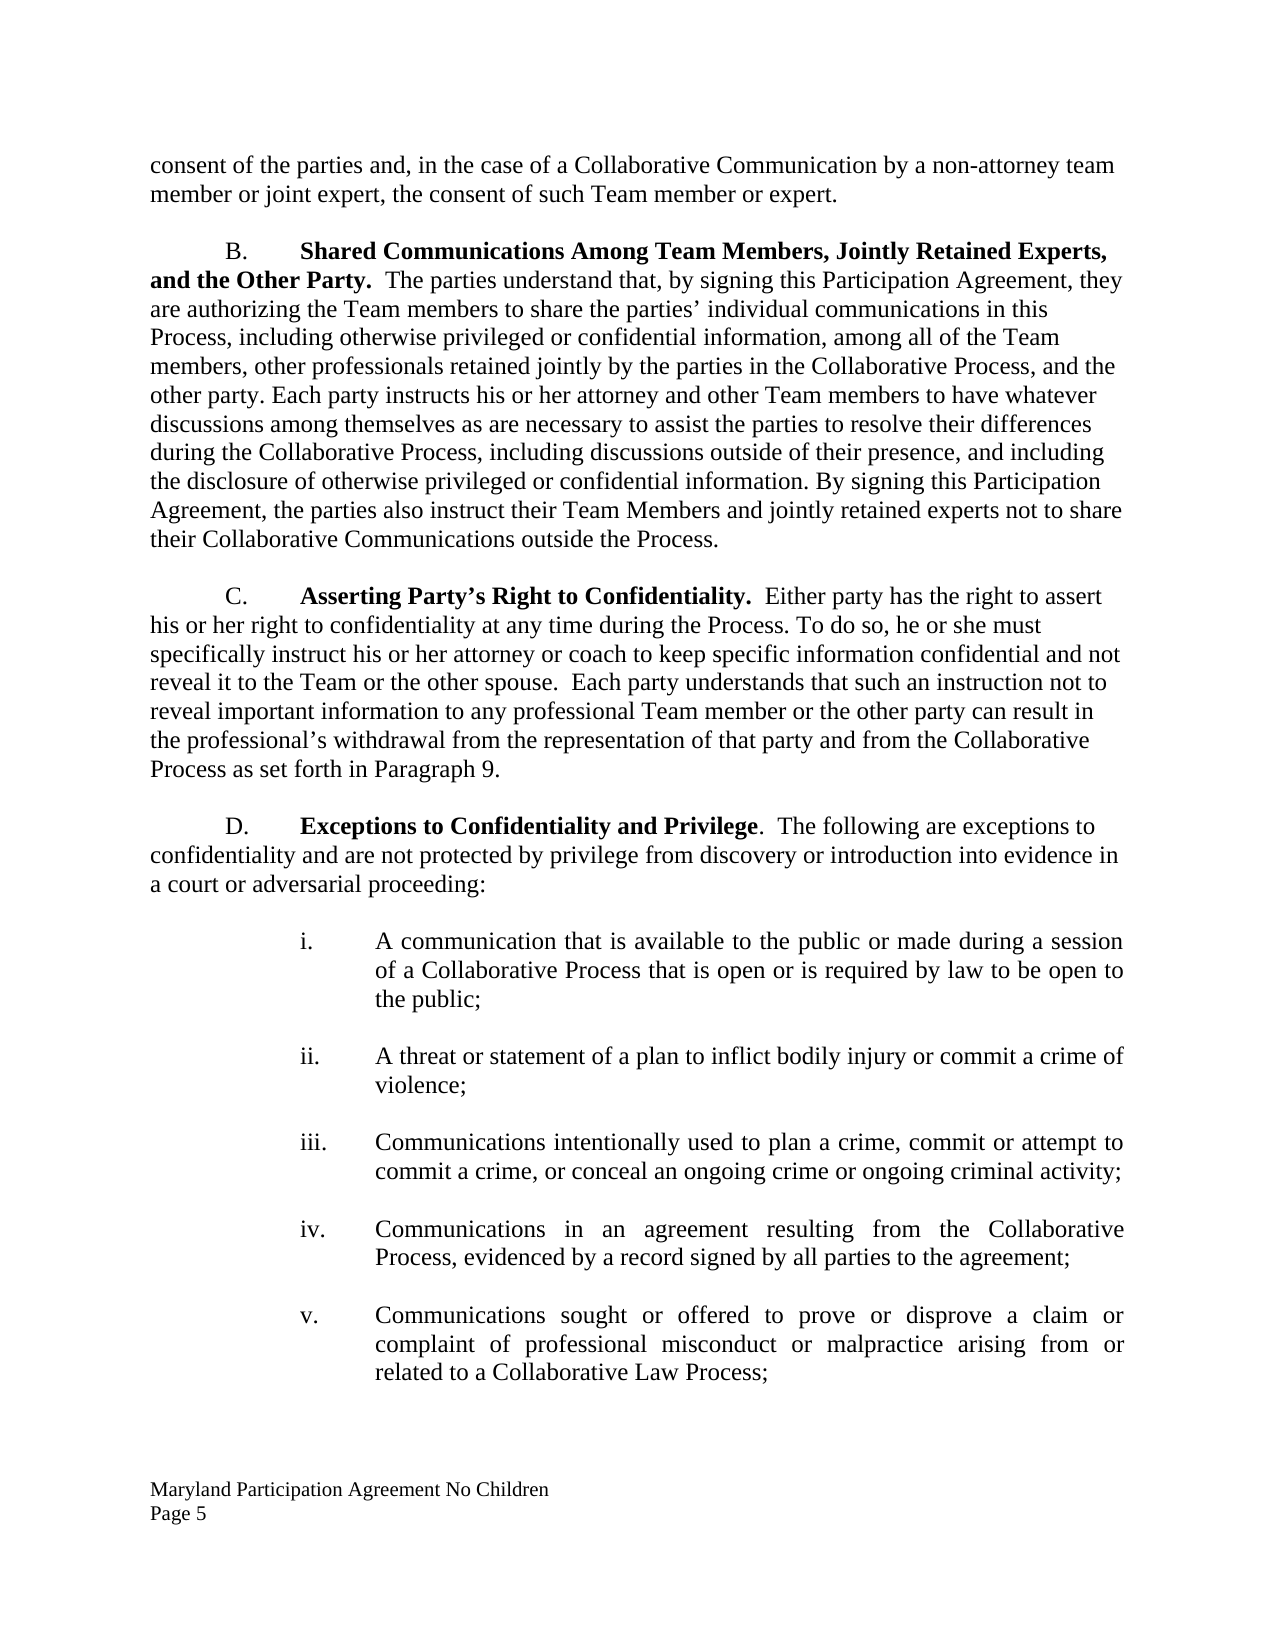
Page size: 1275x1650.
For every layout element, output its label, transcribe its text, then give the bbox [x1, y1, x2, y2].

list Exceptions to Confidentiality and Privilege. The following are exceptions to confidentiality and are not protected by privilege from discovery or introduction into evidence in a court or adversarial proceeding: [150, 811, 1125, 897]
list Communications in an agreement resulting from the Collaborative Process, evidenced by a record signed by all parties to the agreement; [300, 1214, 1125, 1271]
list Asserting Party’s Right to Confidentiality. Either party has the right to assert his or her right to confidentiality at any time during the Process. To do so, he or she must specifically instruct his or her attorney or coach to keep specific information confidential and not reveal it to the Team or the other spouse. Each party understands that such an instruction not to reveal important information to any professional Team member or the other party can result in the professional’s withdrawal from the representation of that party and from the Collaborative Process as set forth in Paragraph 9. [150, 581, 1125, 782]
list Communications intentionally used to plan a crime, commit or attempt to commit a crime, or conceal an ongoing crime or ongoing criminal activity; [300, 1127, 1125, 1185]
list Shared Communications Among Team Members, Jointly Retained Experts, and the Other Party. The parties understand that, by signing this Participation Agreement, they are authorizing the Team members to share the parties’ individual communications in this Process, including otherwise privileged or confidential information, among all of the Team members, other professionals retained jointly by the parties in the Collaborative Process, and the other party. Each party instructs his or her attorney and other Team members to have whatever discussions among themselves as are necessary to assist the parties to resolve their differences during the Collaborative Process, including discussions outside of their presence, and including the disclosure of otherwise privileged or confidential information. By signing this Participation Agreement, the parties also instruct their Team Members and jointly retained experts not to share their Collaborative Communications outside the Process. [150, 236, 1125, 552]
list Communications sought or offered to prove or disprove a claim or complaint of professional misconduct or malpractice arising from or related to a Collaborative Law Process; [300, 1300, 1125, 1386]
list A communication that is available to the public or made during a session of a Collaborative Process that is open or is required by law to be open to the public; [300, 926, 1125, 1012]
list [150, 150, 1125, 207]
list A threat or statement of a plan to inflict bodily injury or commit a crime of violence; [300, 1041, 1125, 1099]
